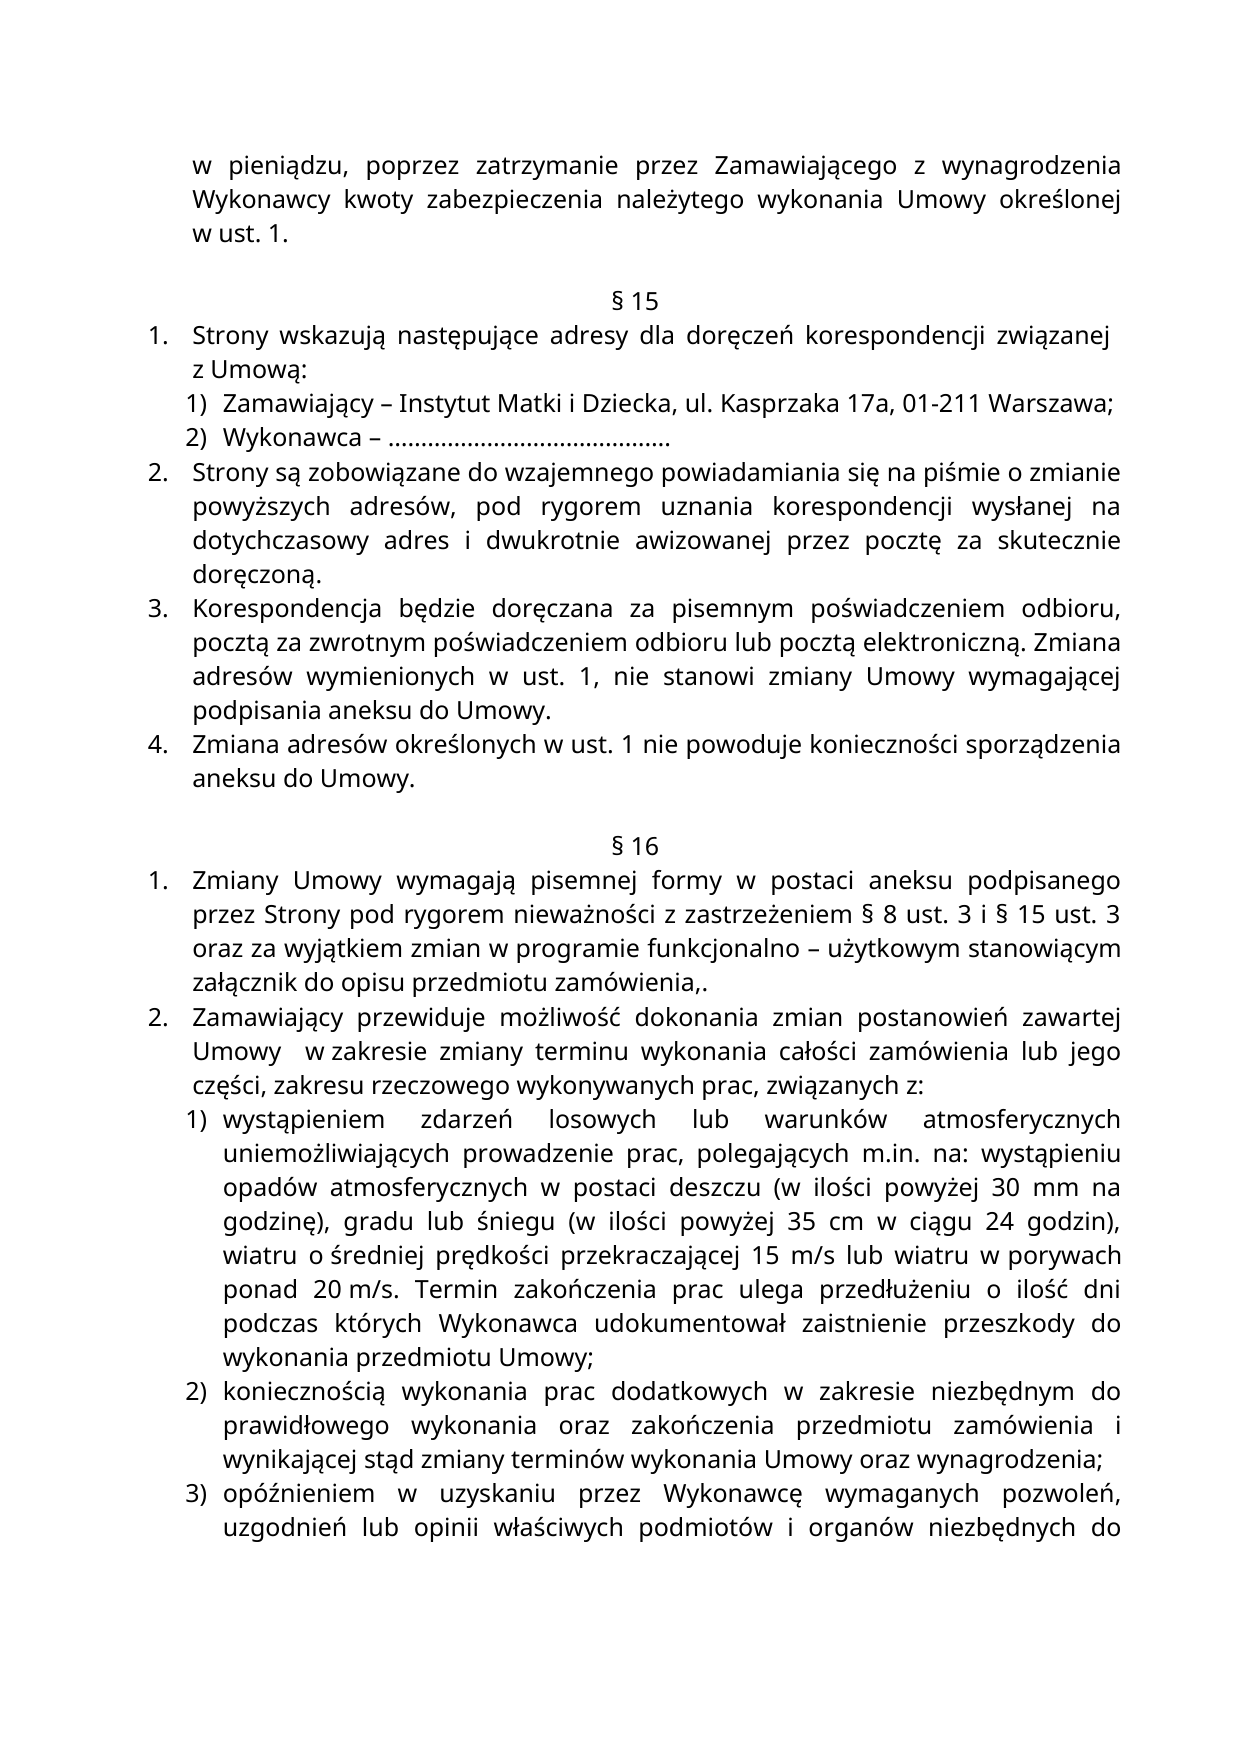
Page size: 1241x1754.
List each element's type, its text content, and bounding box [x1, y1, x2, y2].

list Zamawiający przewiduje możliwość dokonania zmian postanowień zawartej Umowy w zakresie zmiany terminu wykonania całości zamówienia lub jego części, zakresu rzeczowego wykonywanych prac, związanych z: [148, 999, 1122, 1101]
list Zmiana adresów określonych w ust. 1 nie powoduje konieczności sporządzenia aneksu do Umowy. [148, 727, 1122, 795]
list Strony wskazują następujące adresy dla doręczeń korespondencji związanej z Umową: [148, 318, 1122, 386]
list Wykonawca – ……………………………………. [185, 420, 1122, 454]
list Zmiany Umowy wymagają pisemnej formy w postaci aneksu podpisanego przez Strony pod rygorem nieważności z zastrzeżeniem § 8 ust. 3 i § 15 ust. 3 oraz za wyjątkiem zmian w programie funkcjonalno – użytkowym stanowiącym załącznik do opisu przedmiotu zamówienia,. [148, 863, 1122, 999]
list Zamawiający – Instytut Matki i Dziecka, ul. Kasprzaka 17a, 01-211 Warszawa; [185, 386, 1122, 420]
text § 15 [148, 284, 1122, 318]
list wystąpieniem zdarzeń losowych lub warunków atmosferycznych uniemożliwiających prowadzenie prac, polegających m.in. na: wystąpieniu opadów atmosferycznych w postaci deszczu (w ilości powyżej 30 mm na godzinę), gradu lub śniegu (w ilości powyżej 35 cm w ciągu 24 godzin), wiatru o średniej prędkości przekraczającej 15 m/s lub wiatru w porywach ponad 20 m/s. Termin zakończenia prac ulega przedłużeniu o ilość dni podczas których Wykonawca udokumentował zaistnienie przeszkody do wykonania przedmiotu Umowy; [185, 1101, 1122, 1374]
list koniecznością wykonania prac dodatkowych w zakresie niezbędnym do prawidłowego wykonania oraz zakończenia przedmiotu zamówienia i wynikającej stąd zmiany terminów wykonania Umowy oraz wynagrodzenia; [185, 1374, 1122, 1476]
text § 16 [148, 829, 1122, 863]
list Korespondencja będzie doręczana za pisemnym poświadczeniem odbioru, pocztą za zwrotnym poświadczeniem odbioru lub pocztą elektroniczną. Zmiana adresów wymienionych w ust. 1, nie stanowi zmiany Umowy wymagającej podpisania aneksu do Umowy. [148, 590, 1122, 727]
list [148, 148, 1122, 250]
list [185, 1476, 1122, 1544]
list Strony są zobowiązane do wzajemnego powiadamiania się na piśmie o zmianie powyższych adresów, pod rygorem uznania korespondencji wysłanej na dotychczasowy adres i dwukrotnie awizowanej przez pocztę za skutecznie doręczoną. [148, 454, 1122, 590]
